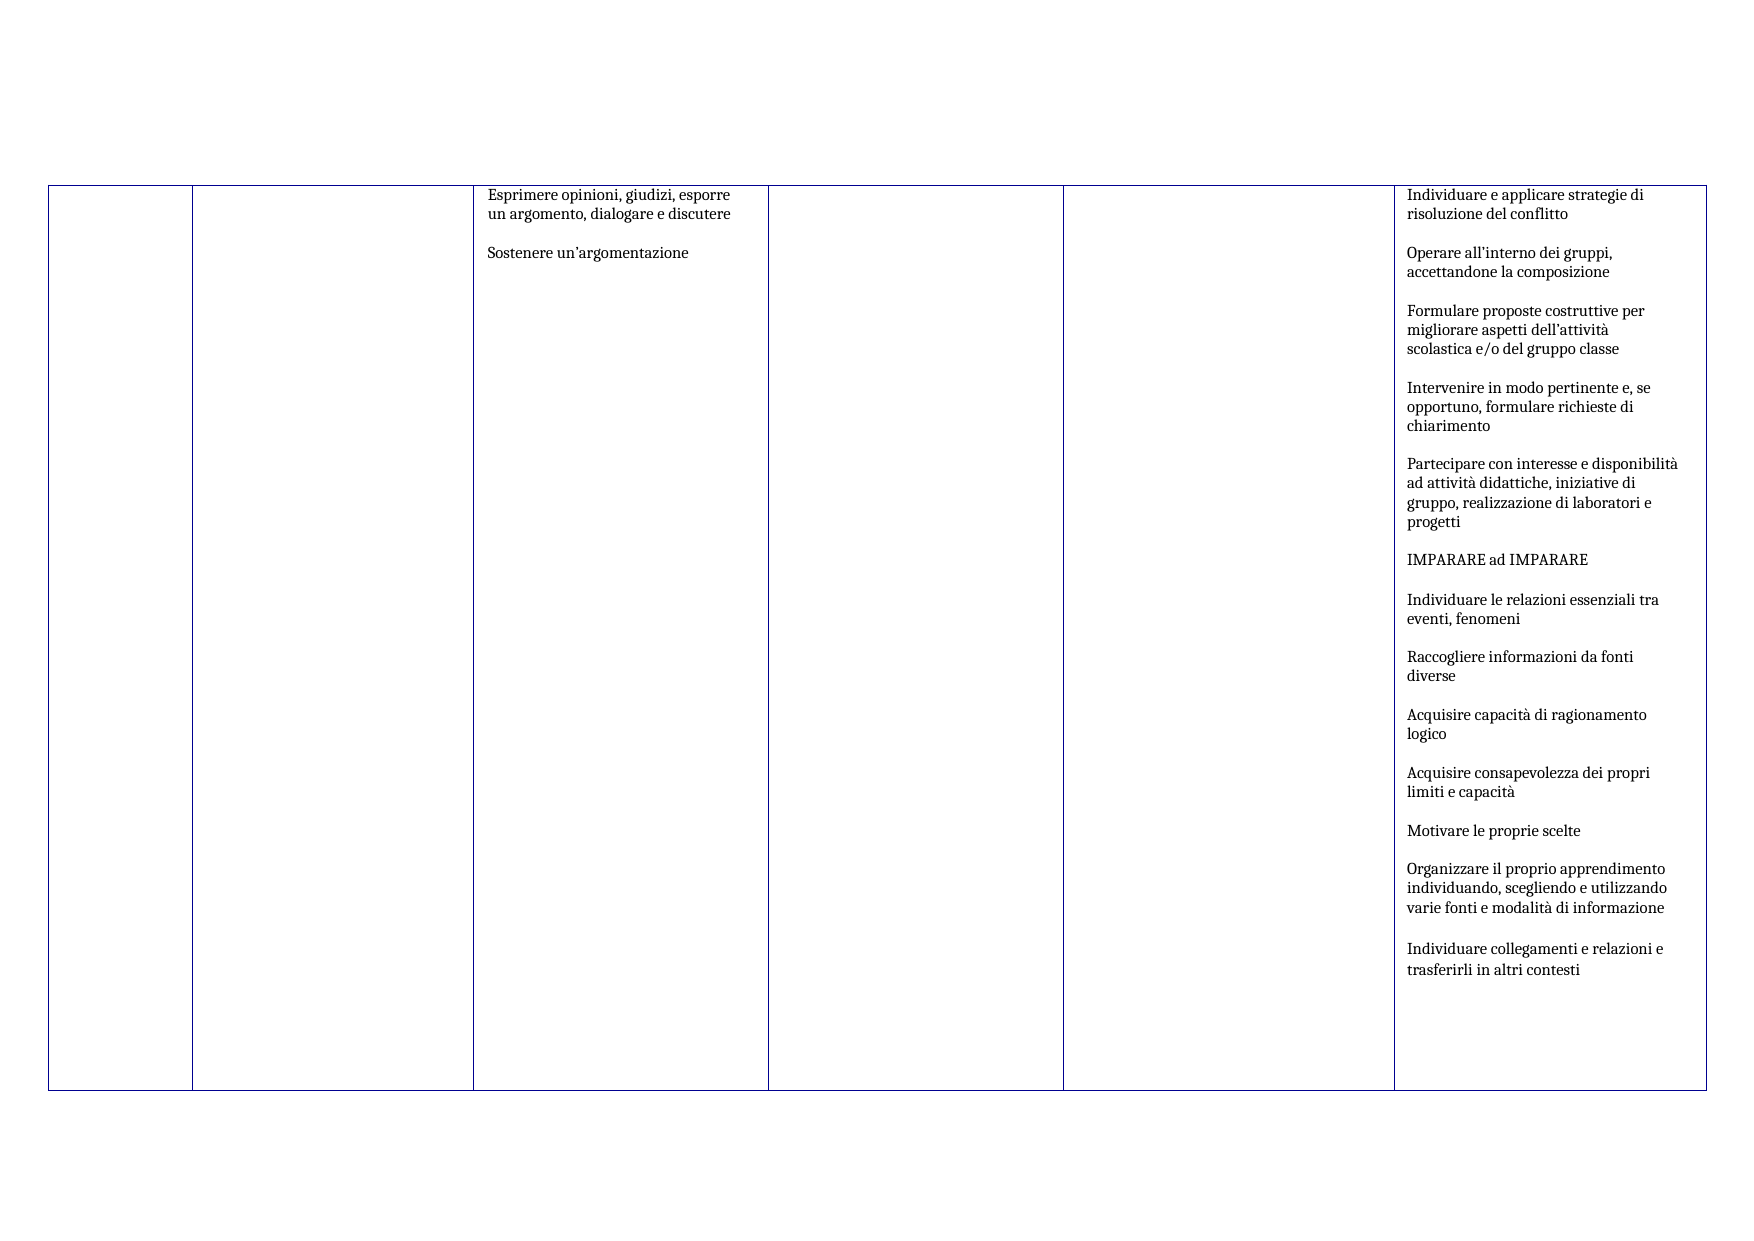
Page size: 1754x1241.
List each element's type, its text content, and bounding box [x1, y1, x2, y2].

table_header Esprimere opinioni, giudizi, esporre un argomento, dialogare e discutere Sostenere un’argomentazione [474, 186, 768, 1090]
table_header Individuare e applicare strategie di risoluzione del conflitto Operare all’interno dei gruppi, accettandone la composizione Formulare proposte costruttive per migliorare aspetti dell’attività scolastica e/o del gruppo classe Intervenire in modo pertinente e, se opportuno, formulare richieste di chiarimento Partecipare con interesse e disponibilità ad attività didattiche, iniziative di gruppo, realizzazione di laboratori e progetti IMPARARE ad IMPARARE Individuare le relazioni essenziali tra eventi, fenomeni Raccogliere informazioni da fonti diverse Acquisire capacità di ragionamento logico Acquisire consapevolezza dei propri limiti e capacità Motivare le proprie scelte Organizzare il proprio apprendimento individuando, scegliendo e utilizzando varie fonti e modalità di informazione Individuare collegamenti e relazioni e trasferirli in altri contesti [1395, 186, 1706, 1090]
table_header [1064, 186, 1394, 1090]
table_header [193, 186, 473, 1090]
table_header [769, 186, 1063, 1090]
table_header [49, 186, 192, 1090]
